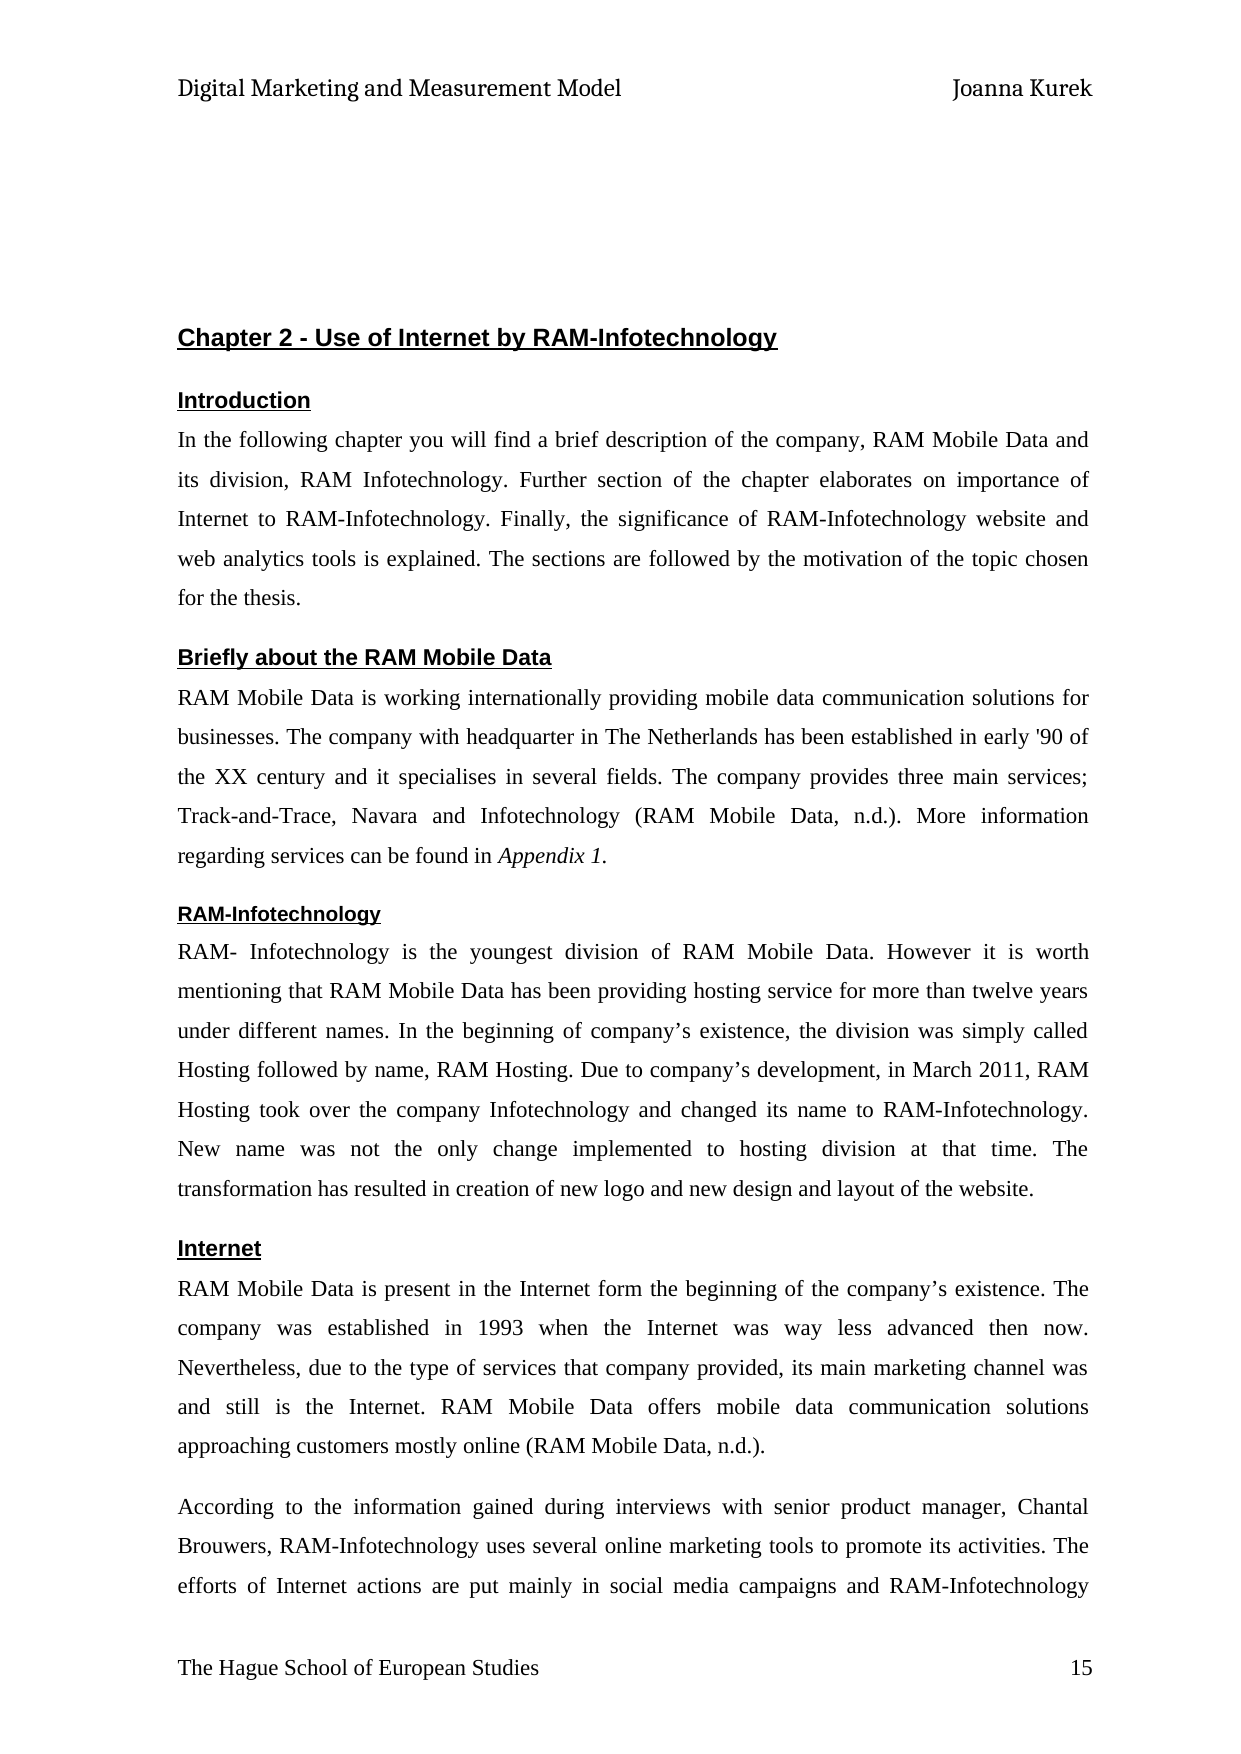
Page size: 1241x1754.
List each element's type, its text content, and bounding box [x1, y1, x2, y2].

subtitle Internet [177, 1235, 1090, 1262]
text RAM Mobile Data is present in the Internet form the beginning of the company’s existence. The company was established in 1993 when the Internet was way less advanced then now. Nevertheless, due to the type of services that company provided, its main marketing channel was and still is the Internet. RAM Mobile Data offers mobile data communication solutions approaching customers mostly online (RAM Mobile Data, n.d.). [177, 1275, 1090, 1459]
text RAM Mobile Data is working internationally providing mobile data communication solutions for businesses. The company with headquarter in The Netherlands has been established in early '90 of the XX century and it specialises in several fields. The company provides three main services; Track-and-Trace, Navara and Infotechnology (RAM Mobile Data, n.d.). More information regarding services can be found in Appendix 1. [177, 684, 1090, 868]
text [177, 1493, 1090, 1598]
text In the following chapter you will find a brief description of the company, RAM Mobile Data and its division, RAM Infotechnology. Further section of the chapter elaborates on importance of Internet to RAM-Infotechnology. Finally, the significance of RAM-Infotechnology website and web analytics tools is explained. The sections are followed by the motivation of the topic chosen for the thesis. [177, 426, 1090, 610]
subtitle Introduction [177, 387, 1090, 413]
subtitle Briefly about the RAM Mobile Data [177, 644, 1090, 671]
text RAM- Infotechnology is the youngest division of RAM Mobile Data. However it is worth mentioning that RAM Mobile Data has been providing hosting service for more than twelve years under different names. In the beginning of company’s existence, the division was simply called Hosting followed by name, RAM Hosting. Due to company’s development, in March 2011, RAM Hosting took over the company Infotechnology and changed its name to RAM-Infotechnology. New name was not the only change implemented to hosting division at that time. The transformation has resulted in creation of new logo and new design and layout of the website. [177, 938, 1090, 1201]
subtitle Chapter 2 - Use of Internet by RAM-Infotechnology [177, 323, 1090, 351]
subtitle RAM-Infotechnology [177, 902, 1090, 926]
